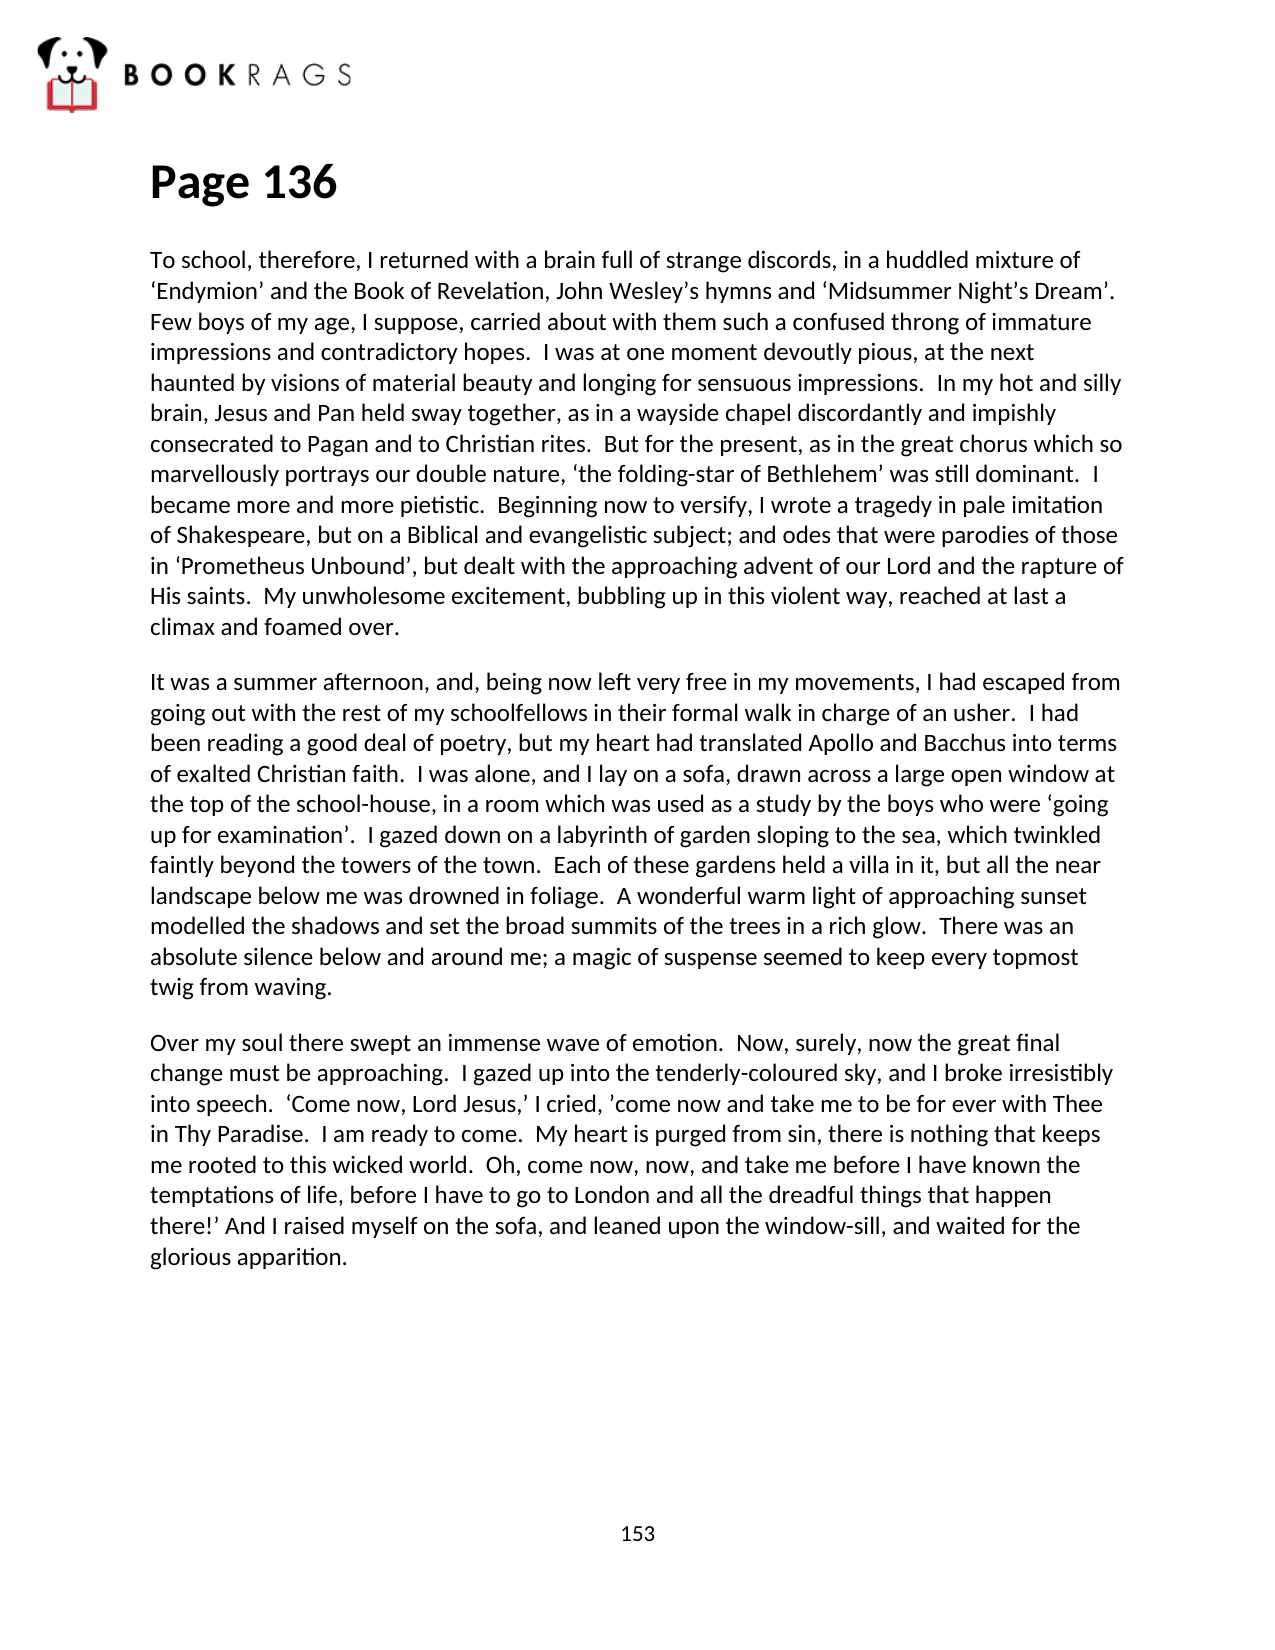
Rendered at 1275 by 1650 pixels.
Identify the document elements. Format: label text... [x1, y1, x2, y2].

text It was a summer afternoon, and, being now left very free in my movements, I had escaped from going out with the rest of my schoolfellows in their formal walk in charge of an usher. I had been reading a good deal of poetry, but my heart had translated Apollo and Bacchus into terms of exalted Christian faith. I was alone, and I lay on a sofa, drawn across a large open window at the top of the school-house, in a room which was used as a study by the boys who were ‘going up for examination’. I gazed down on a labyrinth of garden sloping to the sea, which twinkled faintly beyond the towers of the town. Each of these gardens held a villa in it, but all the near landscape below me was drowned in foliage. A wonderful warm light of approaching sunset modelled the shadows and set the broad summits of the trees in a rich glow. There was an absolute silence below and around me; a magic of suspense seemed to keep every topmost twig from waving. [150, 666, 1125, 1002]
picture [37, 37, 351, 113]
text To school, therefore, I returned with a brain full of strange discords, in a huddled mixture of ‘Endymion’ and the Book of Revelation, John Wesley’s hymns and ‘Midsummer Night’s Dream’. Few boys of my age, I suppose, carried about with them such a confused throng of immature impressions and contradictory hopes. I was at one moment devoutly pious, at the next haunted by visions of material beauty and longing for sensuous impressions. In my hot and silly brain, Jesus and Pan held sway together, as in a wayside chapel discordantly and impishly consecrated to Pagan and to Christian rites. But for the present, as in the great chorus which so marvellously portrays our double nature, ‘the folding-star of Bethlehem’ was still dominant. I became more and more pietistic. Beginning now to versify, I wrote a tragedy in pale imitation of Shakespeare, but on a Biblical and evangelistic subject; and odes that were parodies of those in ‘Prometheus Unbound’, but dealt with the approaching advent of our Lord and the rapture of His saints. My unwholesome excitement, bubbling up in this violent way, reached at last a climax and foamed over. [150, 244, 1125, 641]
text Over my soul there swept an immense wave of emotion. Now, surely, now the great final change must be approaching. I gazed up into the tenderly-coloured sky, and I broke irresistibly into speech. ‘Come now, Lord Jesus,’ I cried, ’come now and take me to be for ever with Thee in Thy Paradise. I am ready to come. My heart is purged from sin, there is nothing that keeps me rooted to this wicked world. Oh, come now, now, and take me before I have known the temptations of life, before I have to go to London and all the dreadful things that happen there!’ And I raised myself on the sofa, and leaned upon the window-sill, and waited for the glorious apparition. [150, 1027, 1125, 1271]
text Page 136 [150, 150, 1125, 211]
